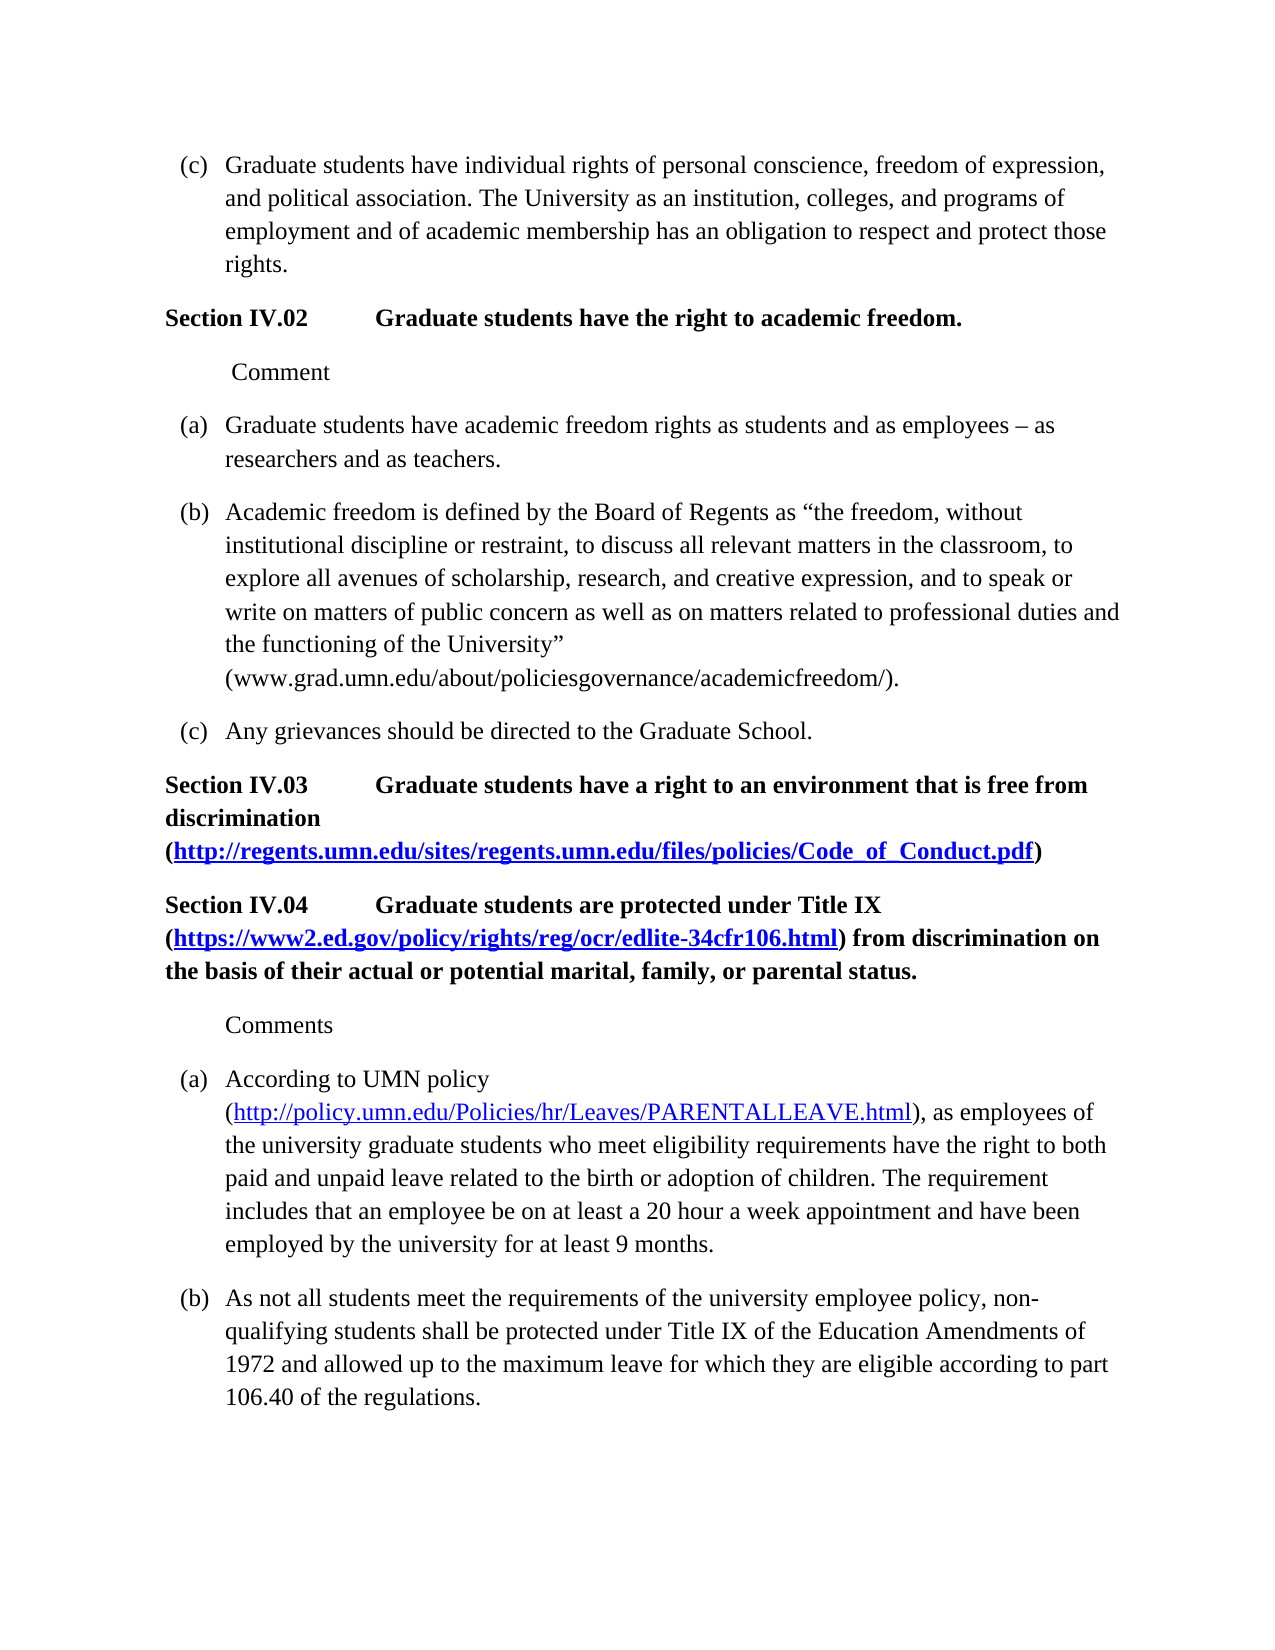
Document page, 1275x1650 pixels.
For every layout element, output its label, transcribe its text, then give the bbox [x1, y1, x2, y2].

subtitle Graduate students are protected under Title IX (https://www2.ed.gov/policy/rights/reg/ocr/edlite-34cfr106.html) from discrimination on the basis of their actual or potential marital, family, or parental status. [165, 890, 1125, 985]
subtitle Graduate students have a right to an environment that is free from discrimination (http://regents.umn.edu/sites/regents.umn.edu/files/policies/Code_of_Conduct.pdf) [165, 770, 1125, 865]
subtitle Any grievances should be directed to the Graduate School. [180, 716, 1125, 745]
subtitle According to UMN policy (http://policy.umn.edu/Policies/hr/Leaves/PARENTALLEAVE.html), as employees of the university graduate students who meet eligibility requirements have the right to both paid and unpaid leave related to the birth or adoption of children. The requirement includes that an employee be on at least a 20 hour a week appointment and have been employed by the university for at least 9 months. [180, 1064, 1125, 1258]
subtitle Comments [225, 1010, 1125, 1039]
subtitle Graduate students have academic freedom rights as students and as employees – as researchers and as teachers. [180, 411, 1125, 472]
subtitle As not all students meet the requirements of the university employee policy, non-qualifying students shall be protected under Title IX of the Education Amendments of 1972 and allowed up to the maximum leave for which they are eligible according to part 106.40 of the regulations. [180, 1283, 1125, 1411]
subtitle Graduate students have individual rights of personal conscience, freedom of expression, and political association. The University as an institution, colleges, and programs of employment and of academic membership has an obligation to respect and protect those rights. [180, 150, 1125, 278]
subtitle Comment [225, 357, 1125, 386]
subtitle Academic freedom is defined by the Board of Regents as “the freedom, without institutional discipline or restraint, to discuss all relevant matters in the classroom, to explore all avenues of scholarship, research, and creative expression, and to speak or write on matters of public concern as well as on matters related to professional duties and the functioning of the University” (www.grad.umn.edu/about/policiesgovernance/academicfreedom/). [180, 497, 1125, 691]
subtitle Graduate students have the right to academic freedom. [165, 303, 1125, 332]
